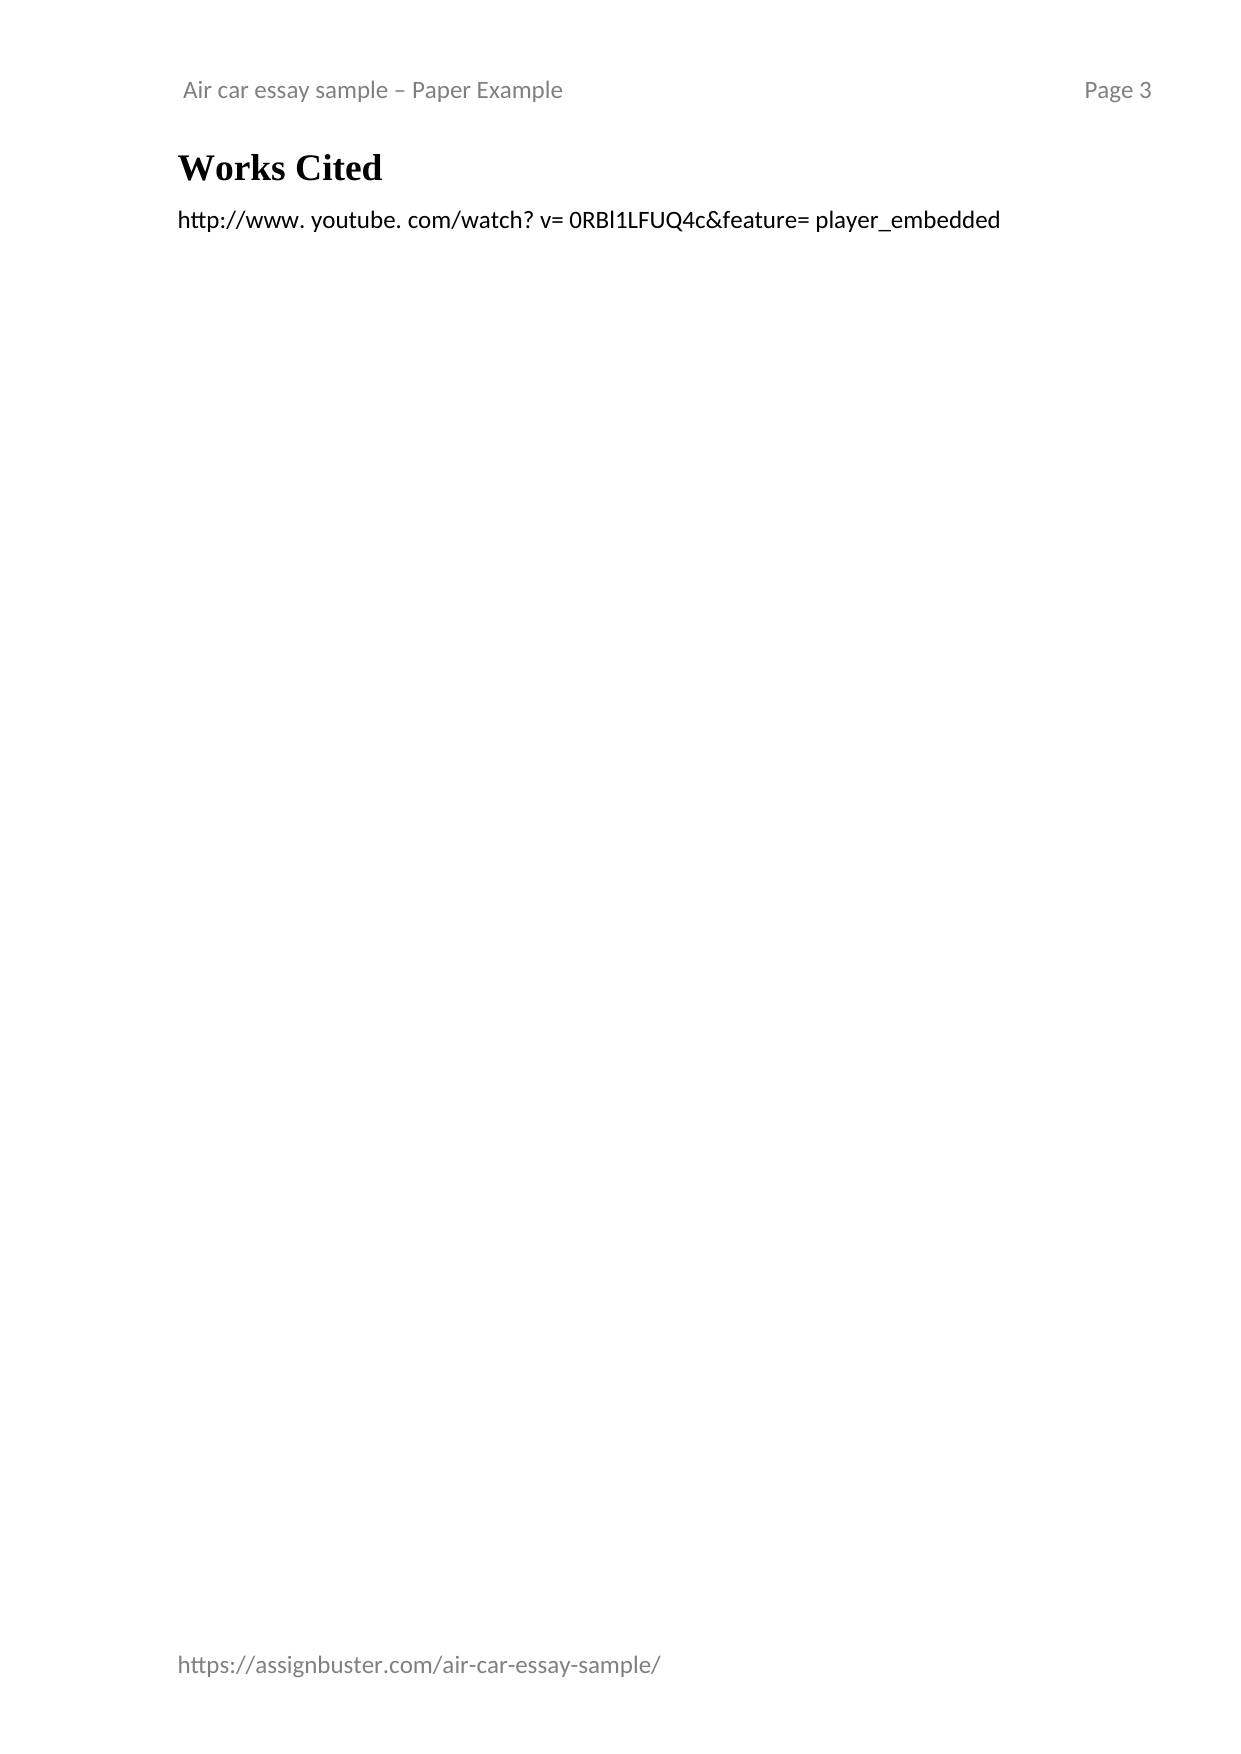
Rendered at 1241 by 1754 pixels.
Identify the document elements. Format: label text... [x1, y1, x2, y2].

subtitle Works Cited [177, 145, 1152, 188]
text http://www. youtube. com/watch? v= 0RBl1LFUQ4c&feature= player_embedded [177, 204, 1152, 234]
